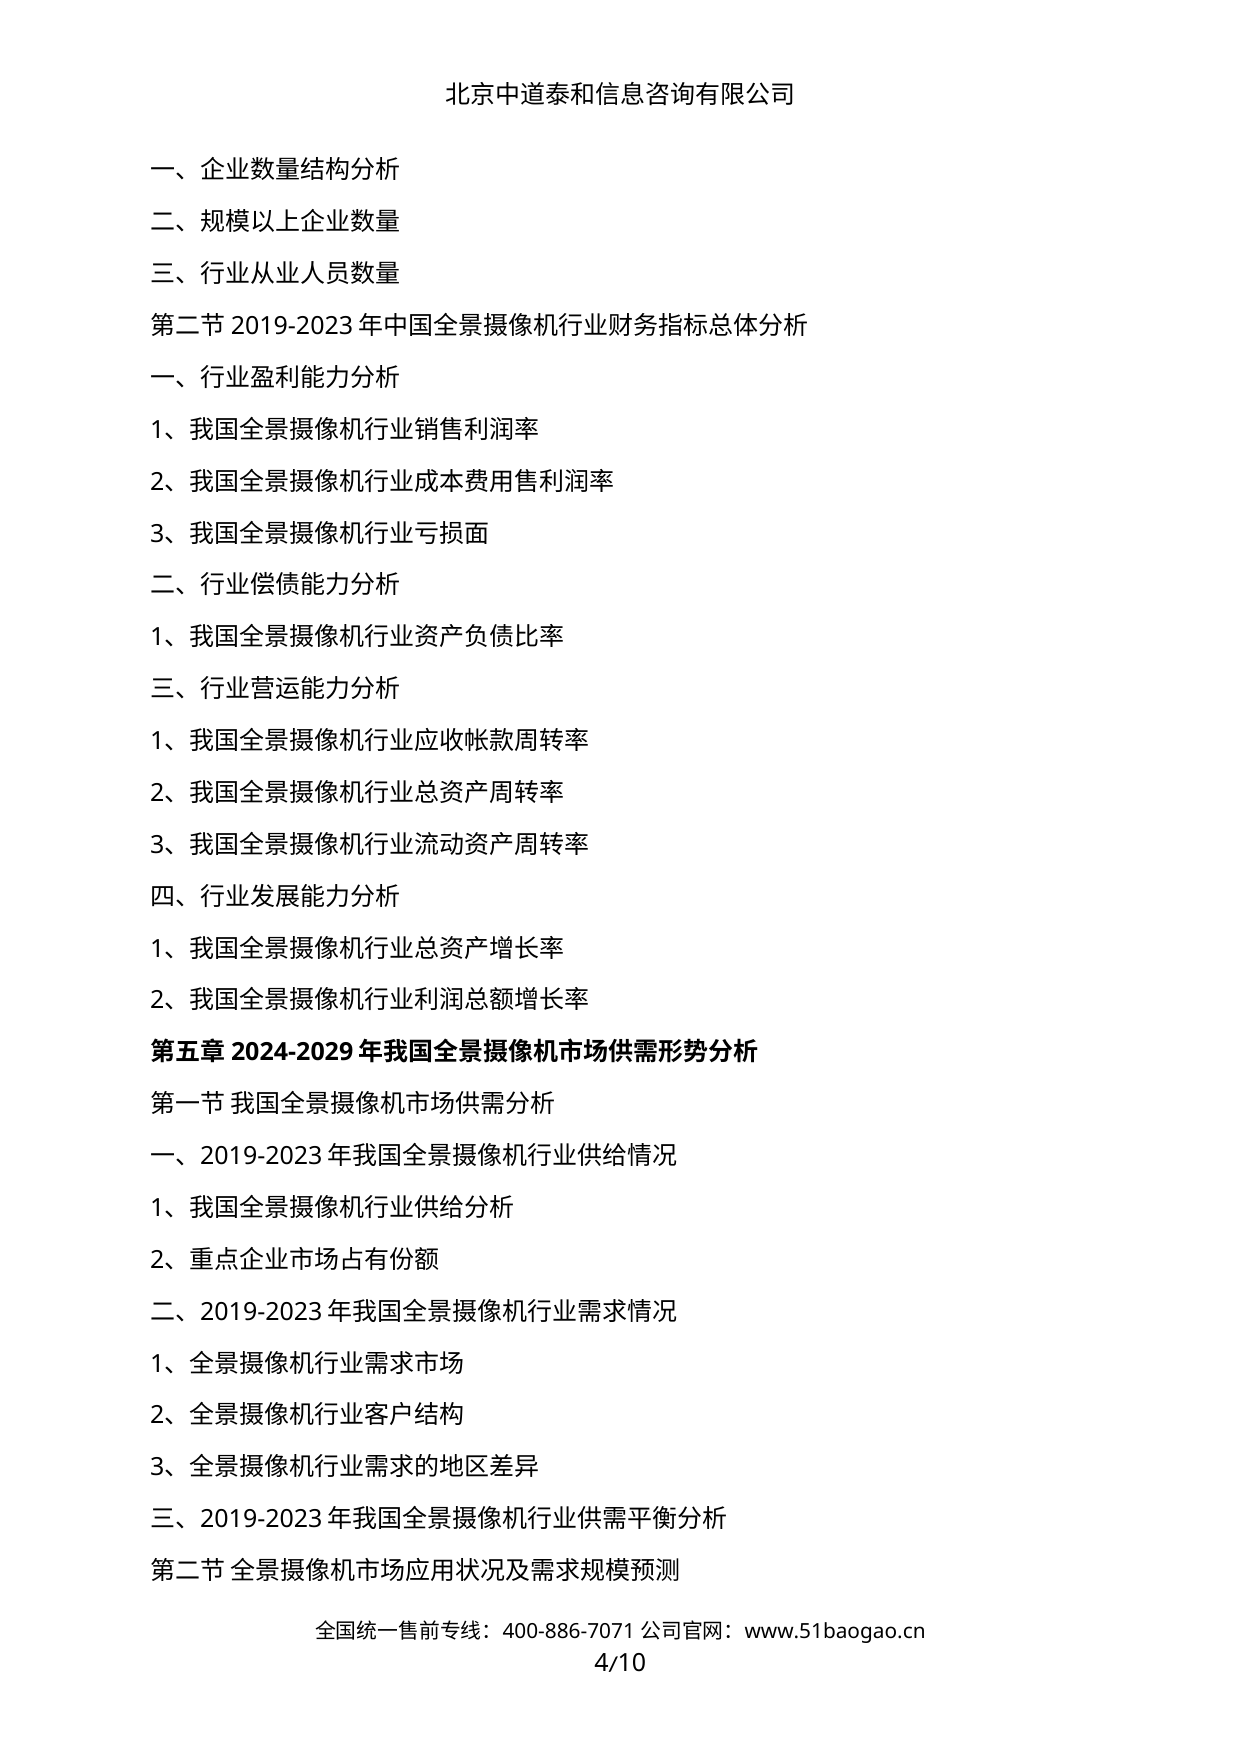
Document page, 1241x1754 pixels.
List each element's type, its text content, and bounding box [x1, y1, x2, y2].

text 2、我国全景摄像机行业利润总额增长率 [150, 980, 1090, 1016]
text 1、我国全景摄像机行业应收帐款周转率 [150, 721, 1090, 757]
text 第五章 2024-2029年我国全景摄像机市场供需形势分析 [150, 1032, 1090, 1068]
text 第一节 我国全景摄像机市场供需分析 [150, 1084, 1090, 1120]
text 2、全景摄像机行业客户结构 [150, 1395, 1090, 1431]
text 3、我国全景摄像机行业流动资产周转率 [150, 824, 1090, 861]
text 一、企业数量结构分析 [150, 150, 1090, 186]
text 1、全景摄像机行业需求市场 [150, 1343, 1090, 1379]
text 3、我国全景摄像机行业亏损面 [150, 513, 1090, 549]
text 2、我国全景摄像机行业成本费用售利润率 [150, 461, 1090, 497]
text 1、我国全景摄像机行业销售利润率 [150, 409, 1090, 446]
text 3、全景摄像机行业需求的地区差异 [150, 1447, 1090, 1483]
text 一、行业盈利能力分析 [150, 357, 1090, 394]
text 1、我国全景摄像机行业供给分析 [150, 1187, 1090, 1224]
text 第二节 2019-2023年中国全景摄像机行业财务指标总体分析 [150, 306, 1090, 342]
text 1、我国全景摄像机行业资产负债比率 [150, 617, 1090, 653]
text 三、2019-2023年我国全景摄像机行业供需平衡分析 [150, 1499, 1090, 1535]
text 二、2019-2023年我国全景摄像机行业需求情况 [150, 1291, 1090, 1327]
text 2、重点企业市场占有份额 [150, 1239, 1090, 1276]
text 第二节 全景摄像机市场应用状况及需求规模预测 [150, 1551, 1090, 1587]
text 一、2019-2023年我国全景摄像机行业供给情况 [150, 1136, 1090, 1172]
text 1、我国全景摄像机行业总资产增长率 [150, 928, 1090, 964]
text 二、规模以上企业数量 [150, 202, 1090, 238]
text 三、行业从业人员数量 [150, 254, 1090, 290]
text 2、我国全景摄像机行业总资产周转率 [150, 772, 1090, 809]
text 三、行业营运能力分析 [150, 669, 1090, 705]
text 四、行业发展能力分析 [150, 876, 1090, 912]
text 二、行业偿债能力分析 [150, 565, 1090, 601]
